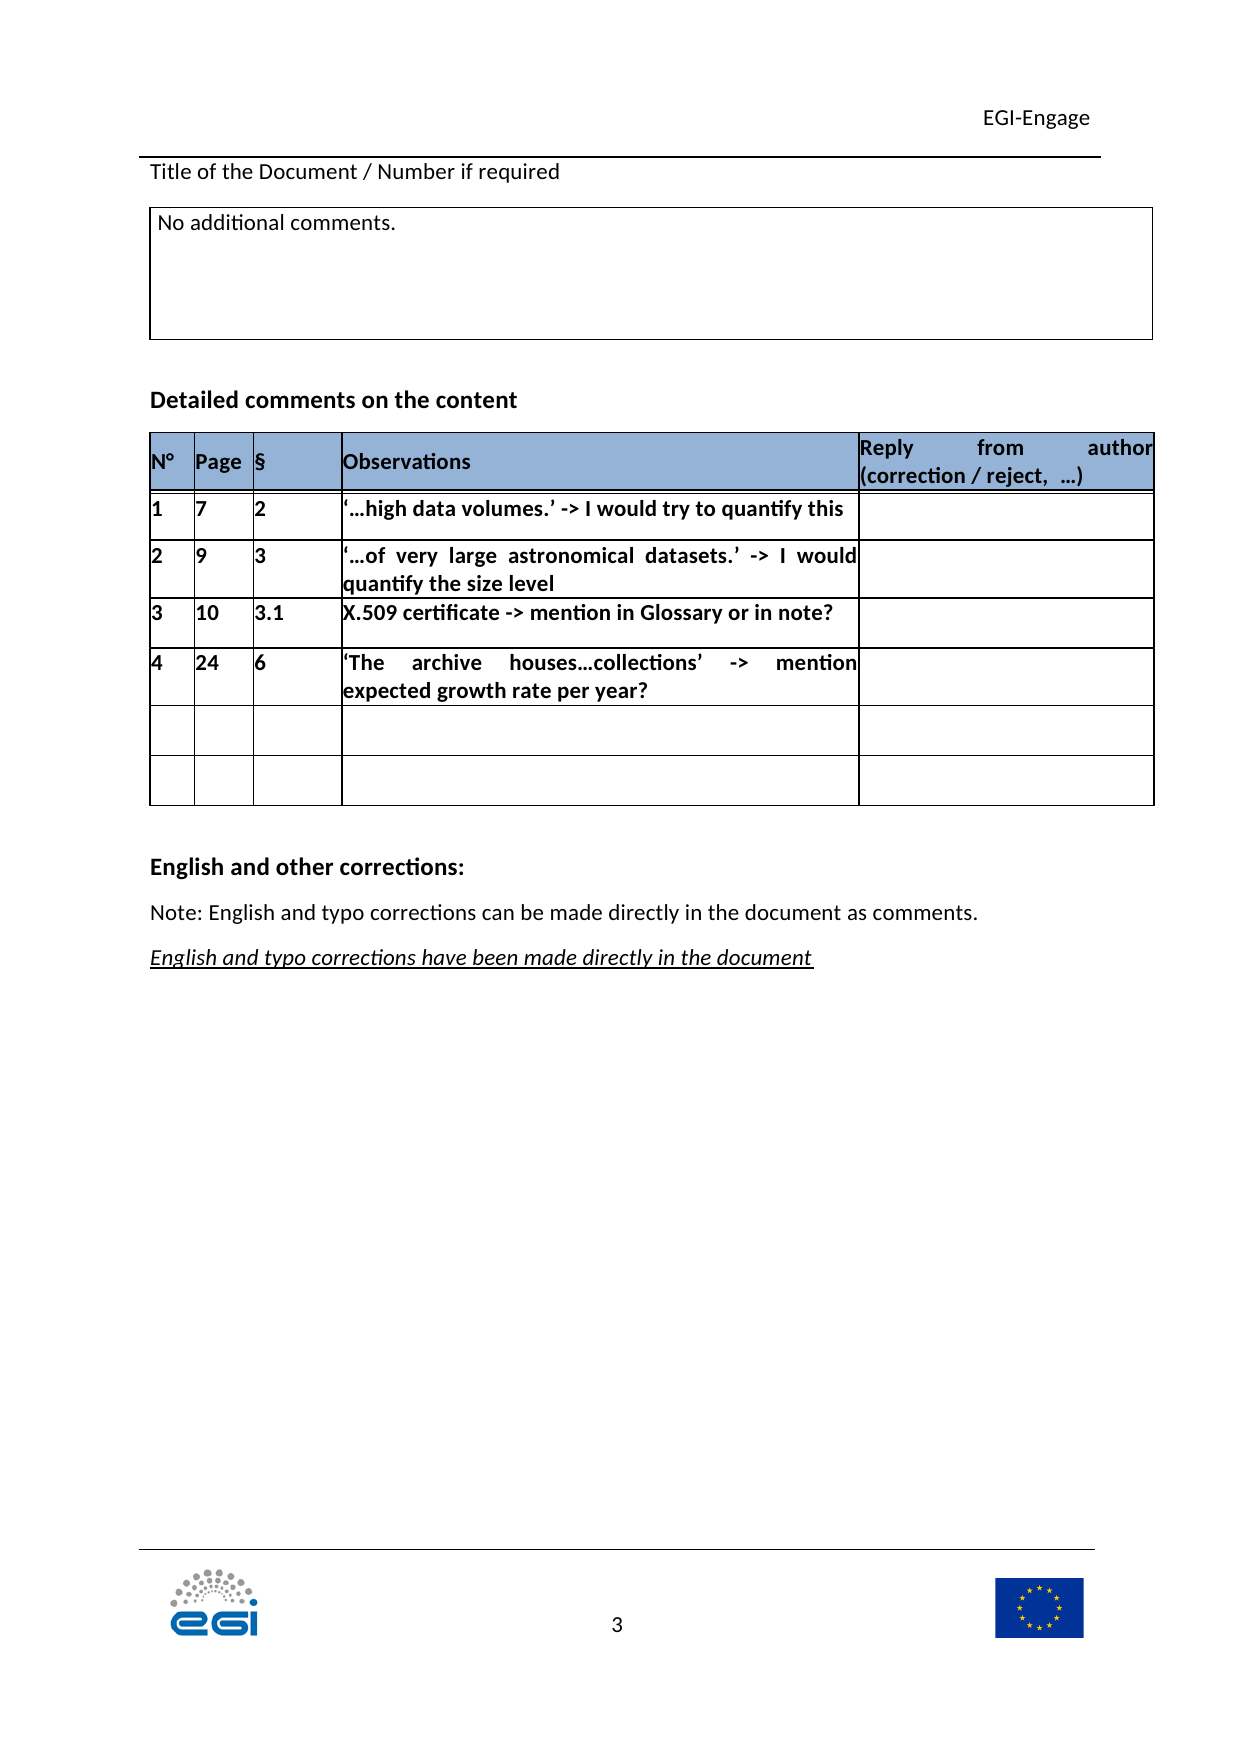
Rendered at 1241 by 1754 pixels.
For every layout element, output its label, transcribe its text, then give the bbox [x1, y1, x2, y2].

table_cell No additional comments. [151, 208, 1152, 338]
table_cell 3 [151, 599, 194, 647]
table_cell [343, 756, 858, 804]
table_header § [254, 433, 341, 489]
table_cell [860, 599, 1153, 647]
table_cell 2 [151, 541, 194, 597]
table_cell [860, 494, 1153, 539]
text Detailed comments on the content [150, 384, 1090, 415]
table_cell 1 [151, 494, 194, 539]
picture [995, 1578, 1084, 1638]
table_header N° [151, 433, 194, 489]
table_cell ‘The archive houses…collections’ -> mention expected growth rate per year? [343, 649, 858, 704]
table_cell ‘…high data volumes.’ -> I would try to quantify this [343, 494, 858, 539]
picture [150, 1567, 276, 1638]
table_cell [151, 756, 194, 804]
table_cell [860, 541, 1153, 597]
table_cell X.509 certificate -> mention in Glossary or in note? [343, 599, 858, 647]
table_cell 4 [151, 649, 194, 704]
table_cell 6 [254, 649, 341, 704]
text English and typo corrections have been made directly in the document [150, 943, 1090, 971]
table_header Observations [343, 433, 858, 489]
table_cell [195, 756, 253, 804]
table_cell [195, 706, 253, 754]
table_cell [860, 649, 1153, 704]
table_cell [860, 706, 1153, 754]
text Note: English and typo corrections can be made directly in the document as comments. [150, 898, 1090, 926]
table_cell 9 [195, 541, 253, 597]
table_cell [151, 706, 194, 754]
table_cell [254, 706, 341, 754]
table_cell [254, 756, 341, 804]
text English and other corrections: [150, 851, 1090, 881]
table_cell 3.1 [254, 599, 341, 647]
table_cell 10 [195, 599, 253, 647]
table_cell 3 [254, 541, 341, 597]
table_header Reply from author (correction / reject, …) [860, 433, 1153, 489]
table_cell 2 [254, 494, 341, 539]
table_cell [343, 706, 858, 754]
table_cell 7 [195, 494, 253, 539]
table_cell [860, 756, 1153, 804]
table_cell ‘…of very large astronomical datasets.’ -> I would quantify the size level [343, 541, 858, 597]
table_header Page [195, 433, 253, 489]
table_cell 24 [195, 649, 253, 704]
